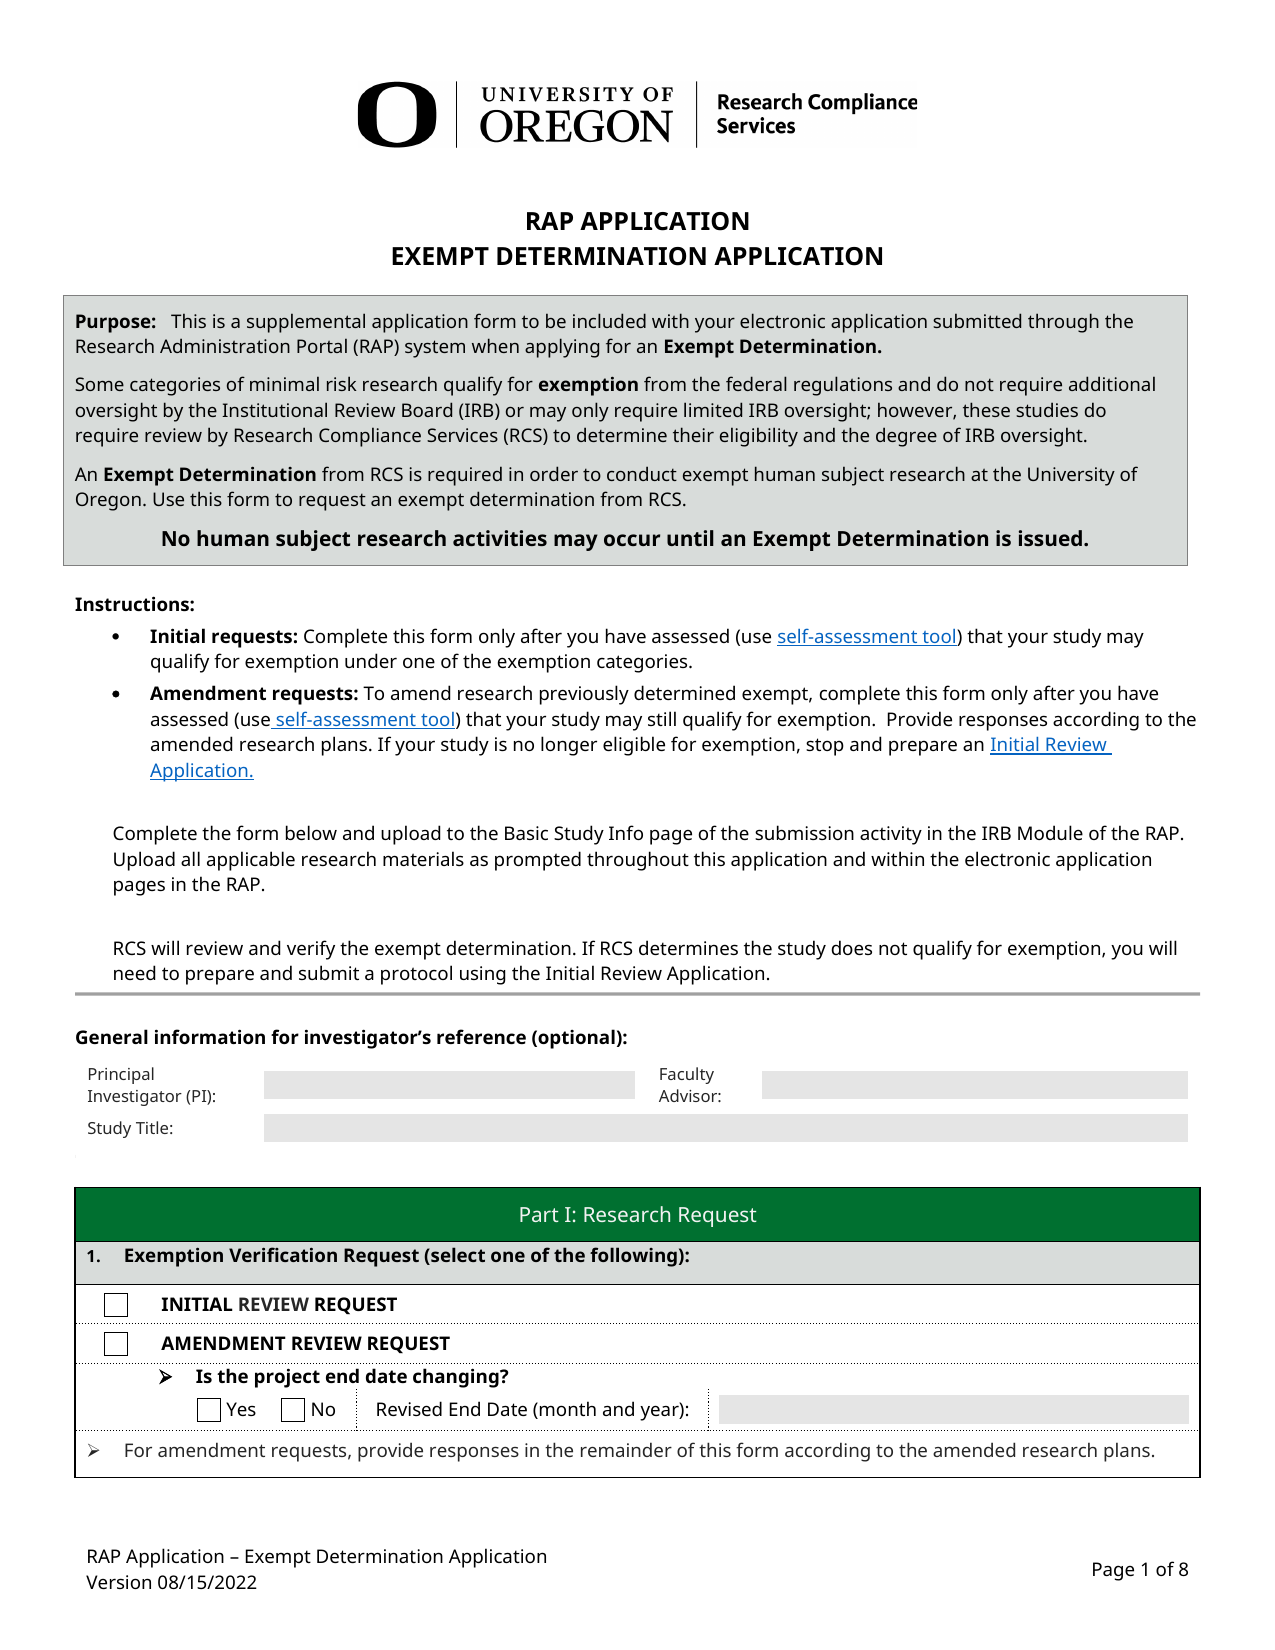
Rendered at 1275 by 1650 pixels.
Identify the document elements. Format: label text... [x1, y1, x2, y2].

text RCS will review and verify the exempt determination. If RCS determines the study does not qualify for exemption, you will need to prepare and submit a protocol using the Initial Review Application. [112, 935, 1200, 986]
table_header Faculty Advisor: [647, 1062, 750, 1108]
list Amendment requests: To amend research previously determined exempt, complete this form only after you have assessed (use self-assessment tool) that your study may still qualify for exemption. Provide responses according to the amended research plans. If your study is no longer eligible for exemption, stop and prepare an Initial Review Application. [112, 680, 1200, 782]
table_cell Exemption Verification Request (select one of the following): [76, 1242, 1199, 1284]
table_header [750, 1062, 1200, 1108]
text Complete the form below and upload to the Basic Study Info page of the submission activity in the IRB Module of the RAP. Upload all applicable research materials as prompted throughout this application and within the electronic application pages in the RAP. [112, 821, 1200, 897]
table_cell Yes No [76, 1389, 357, 1430]
table_cell [708, 1389, 1199, 1430]
list Initial requests: Complete this form only after you have assessed (use self-assessment tool) that your study may qualify for exemption under one of the exemption categories. [112, 623, 1200, 674]
table_cell Is the project end date changing? [76, 1363, 1199, 1389]
table_cell [253, 1108, 1200, 1148]
picture [357, 81, 918, 148]
table_cell INITIAL REVIEW REQUEST [76, 1285, 1199, 1323]
text RAP Application Exempt Determination Application [75, 204, 1200, 272]
text General information for investigator’s reference (optional): [75, 1024, 1200, 1050]
table_cell AMENDMENT REVIEW REQUEST [76, 1323, 1199, 1362]
table_cell For amendment requests, provide responses in the remainder of this form according to the amended research plans. [76, 1430, 1199, 1477]
table_header Principal Investigator (PI): [75, 1062, 252, 1108]
table_header Research Request [76, 1188, 1199, 1241]
table_header Purpose: This is a supplemental application form to be included with your electronic application submitted through the Research Administration Portal (RAP) system when applying for an Exempt Determination. Some categories of minimal risk research qualify for exemption from the federal regulations and do not require additional oversight by the Institutional Review Board (IRB) or may only require limited IRB oversight; however, these studies do require review by Research Compliance Services (RCS) to determine their eligibility and the degree of IRB oversight. An Exempt Determination from RCS is required in order to conduct exempt human subject research at the University of Oregon. Use this form to request an exempt determination from RCS. No human subject research activities may occur until an Exempt Determination is issued. [64, 296, 1187, 565]
table_cell Study Title: [75, 1108, 252, 1148]
text Instructions: [75, 297, 1200, 617]
table_cell Revised End Date (month and year): [357, 1389, 708, 1430]
table_header [253, 1062, 647, 1108]
